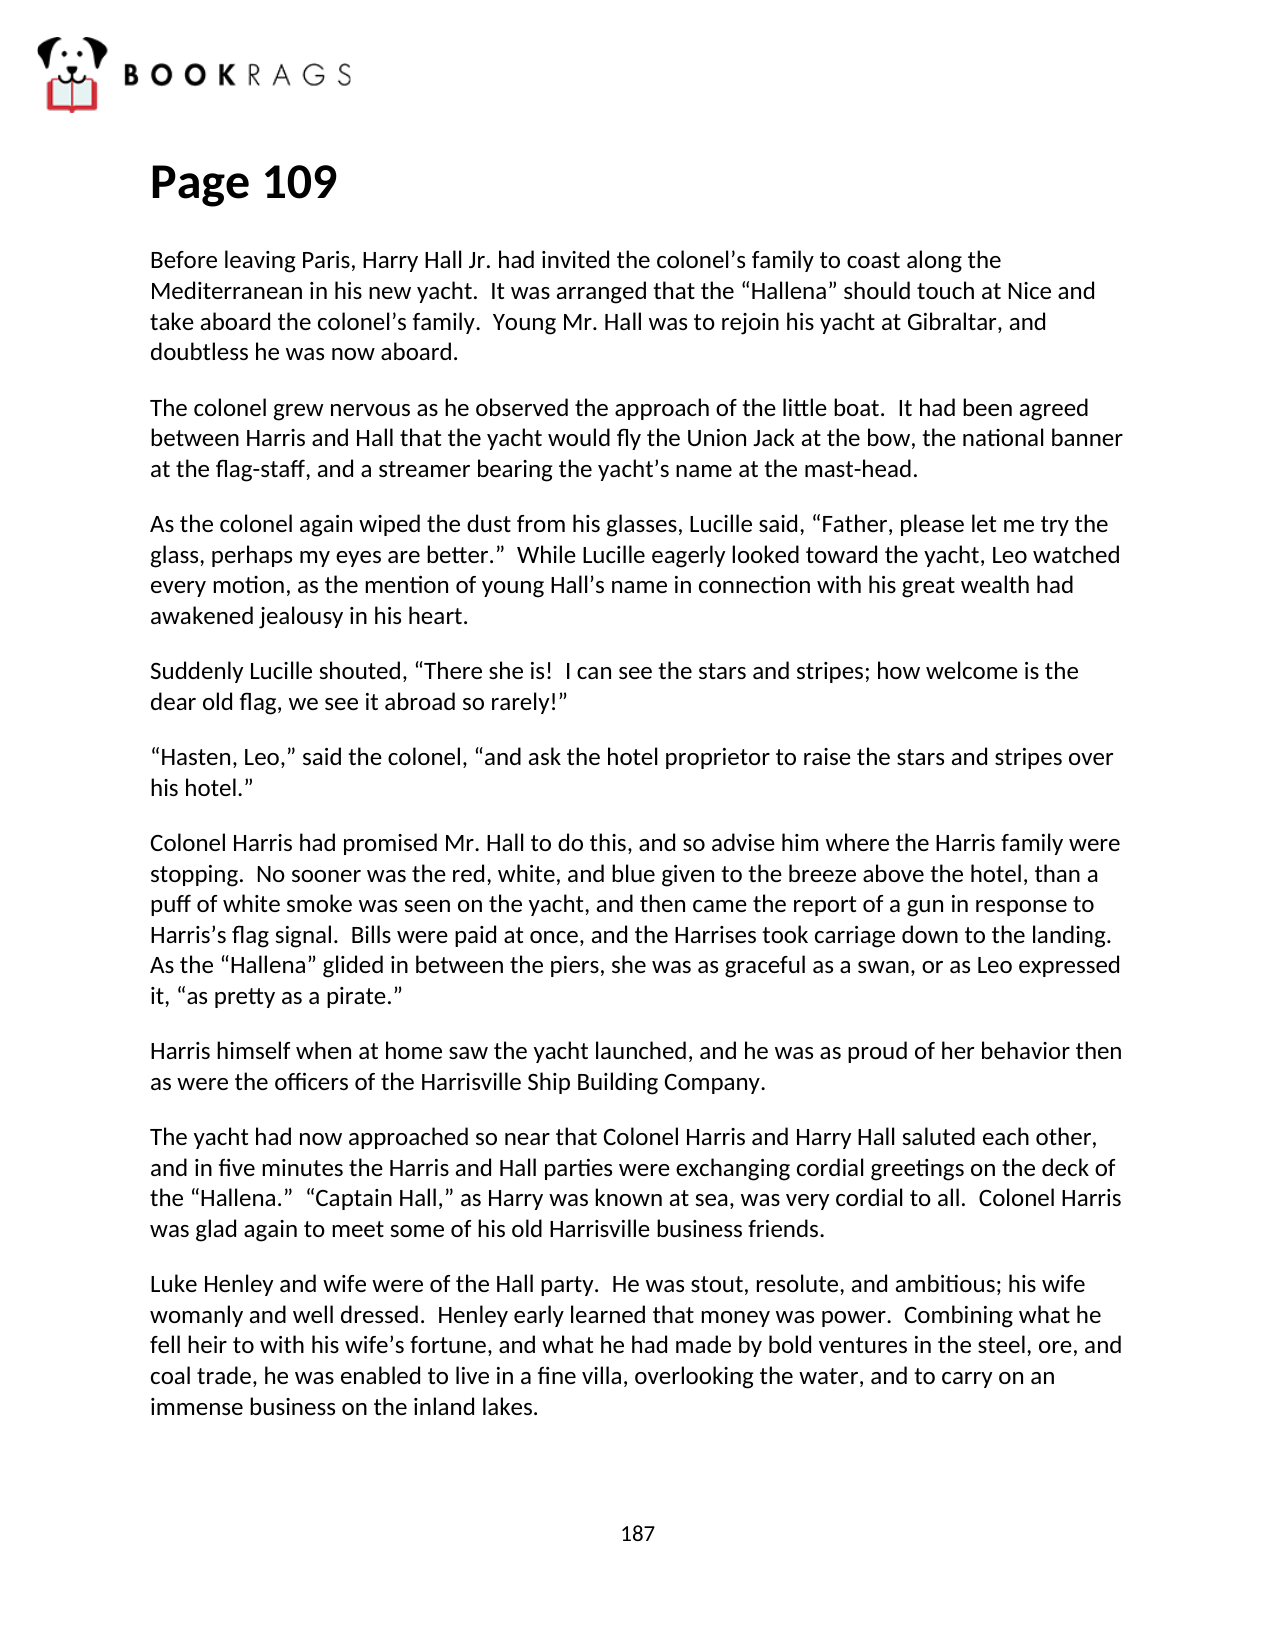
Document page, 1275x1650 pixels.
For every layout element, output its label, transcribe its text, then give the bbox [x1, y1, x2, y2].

text The colonel grew nervous as he observed the approach of the little boat. It had been agreed between Harris and Hall that the yacht would fly the Union Jack at the bow, the national banner at the flag-staff, and a streamer bearing the yacht’s name at the mast-head. [150, 392, 1125, 483]
text As the colonel again wiped the dust from his glasses, Lucille said, “Father, please let me try the glass, perhaps my eyes are better.” While Lucille eagerly looked toward the yacht, Leo watched every motion, as the mention of young Hall’s name in connection with his great wealth had awakened jealousy in his heart. [150, 508, 1125, 630]
text Suddenly Lucille shouted, “There she is! I can see the stars and stripes; how welcome is the dear old flag, we see it abroad so rarely!” [150, 655, 1125, 716]
text Page 109 [150, 150, 1125, 211]
text “Hasten, Leo,” said the colonel, “and ask the hotel proprietor to raise the stars and stripes over his hotel.” [150, 741, 1125, 802]
text Luke Henley and wife were of the Hall party. He was stout, resolute, and ambitious; his wife womanly and well dressed. Henley early learned that money was power. Combining what he fell heir to with his wife’s fortune, and what he had made by bold ventures in the steel, ore, and coal trade, he was enabled to live in a fine villa, overlooking the water, and to carry on an immense business on the inland lakes. [150, 1269, 1125, 1421]
picture [37, 37, 351, 113]
text The yacht had now approached so near that Colonel Harris and Harry Hall saluted each other, and in five minutes the Harris and Hall parties were exchanging cordial greetings on the deck of the “Hallena.” “Captain Hall,” as Harry was known at sea, was very cordial to all. Colonel Harris was glad again to meet some of his old Harrisville business friends. [150, 1122, 1125, 1244]
text Colonel Harris had promised Mr. Hall to do this, and so advise him where the Harris family were stopping. No sooner was the red, white, and blue given to the breeze above the hotel, than a puff of white smoke was seen on the yacht, and then came the report of a gun in response to Harris’s flag signal. Bills were paid at once, and the Harrises took carriage down to the landing. As the “Hallena” glided in between the piers, she was as graceful as a swan, or as Leo expressed it, “as pretty as a pirate.” [150, 827, 1125, 1011]
text Harris himself when at home saw the yacht launched, and he was as proud of her behavior then as were the officers of the Harrisville Ship Building Company. [150, 1036, 1125, 1097]
text Before leaving Paris, Harry Hall Jr. had invited the colonel’s family to coast along the Mediterranean in his new yacht. It was arranged that the “Hallena” should touch at Nice and take aboard the colonel’s family. Young Mr. Hall was to rejoin his yacht at Gibraltar, and doubtless he was now aboard. [150, 244, 1125, 367]
